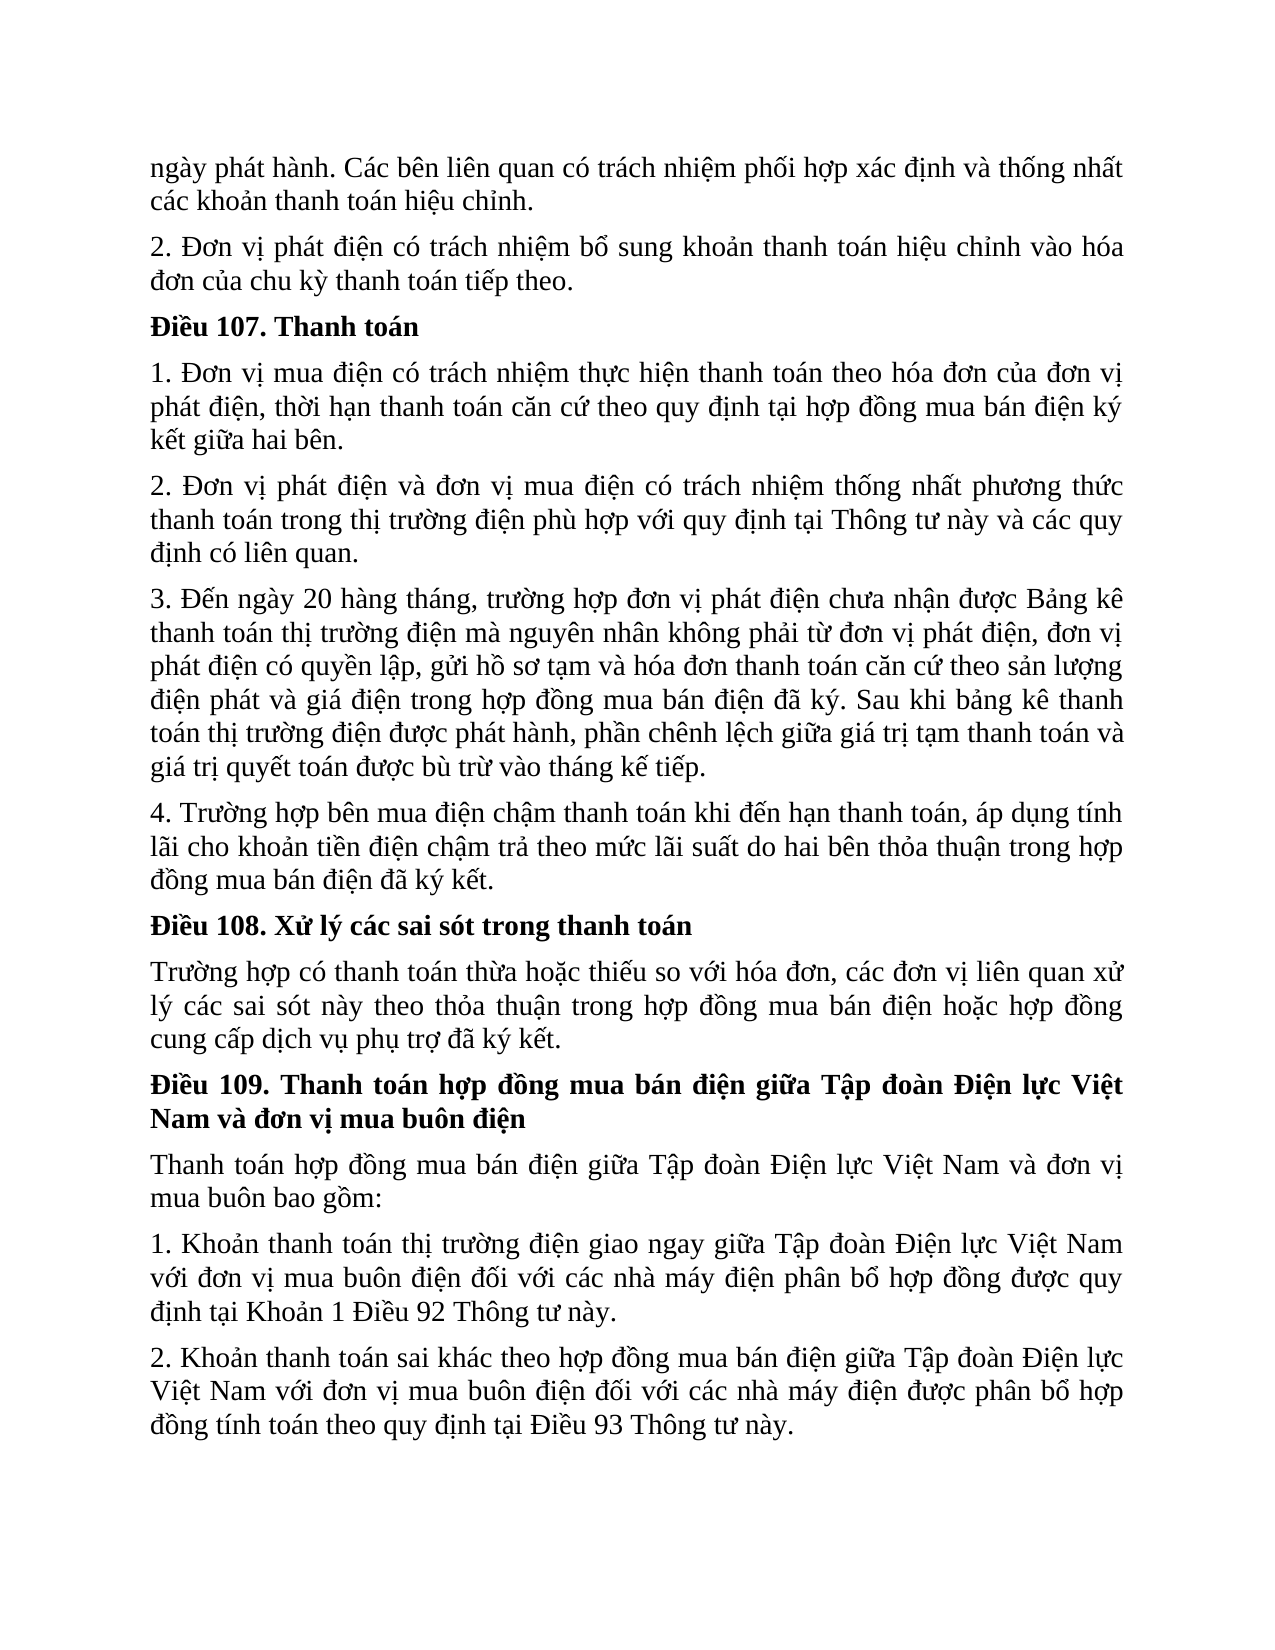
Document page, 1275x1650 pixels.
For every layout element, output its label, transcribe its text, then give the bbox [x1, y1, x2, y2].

text 1. Khoản thanh toán thị trường điện giao ngay giữa Tập đoàn Điện lực Việt Nam với đơn vị mua buôn điện đối với các nhà máy điện phân bổ hợp đồng được quy định tại Khoản 1 Điều 92 Thông tư này. [150, 1227, 1125, 1327]
text Trường hợp có thanh toán thừa hoặc thiếu so với hóa đơn, các đơn vị liên quan xử lý các sai sót này theo thỏa thuận trong hợp đồng mua bán điện hoặc hợp đồng cung cấp dịch vụ phụ trợ đã ký kết. [150, 954, 1125, 1055]
text Điều 107. Thanh toán [150, 309, 1125, 343]
text 2. Đơn vị phát điện có trách nhiệm bổ sung khoản thanh toán hiệu chỉnh vào hóa đơn của chu kỳ thanh toán tiếp theo. [150, 229, 1125, 297]
text Điều 109. Thanh toán hợp đồng mua bán điện giữa Tập đoàn Điện lực Việt Nam và đơn vị mua buôn điện [150, 1067, 1125, 1134]
text 2. Khoản thanh toán sai khác theo hợp đồng mua bán điện giữa Tập đoàn Điện lực Việt Nam với đơn vị mua buôn điện đối với các nhà máy điện được phân bổ hợp đồng tính toán theo quy định tại Điều 93 Thông tư này. [150, 1340, 1125, 1440]
text Điều 108. Xử lý các sai sót trong thanh toán [150, 908, 1125, 942]
text 2. Đơn vị phát điện và đơn vị mua điện có trách nhiệm thống nhất phương thức thanh toán trong thị trường điện phù hợp với quy định tại Thông tư này và các quy định có liên quan. [150, 468, 1125, 569]
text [150, 150, 1125, 217]
text 4. Trường hợp bên mua điện chậm thanh toán khi đến hạn thanh toán, áp dụng tính lãi cho khoản tiền điện chậm trả theo mức lãi suất do hai bên thỏa thuận trong hợp đồng mua bán điện đã ký kết. [150, 795, 1125, 896]
text 3. Đến ngày 20 hàng tháng, trường hợp đơn vị phát điện chưa nhận được Bảng kê thanh toán thị trường điện mà nguyên nhân không phải từ đơn vị phát điện, đơn vị phát điện có quyền lập, gửi hồ sơ tạm và hóa đơn thanh toán căn cứ theo sản lượng điện phát và giá điện trong hợp đồng mua bán điện đã ký. Sau khi bảng kê thanh toán thị trường điện được phát hành, phần chênh lệch giữa giá trị tạm thanh toán và giá trị quyết toán được bù trừ vào tháng kế tiếp. [150, 581, 1125, 783]
text 1. Đơn vị mua điện có trách nhiệm thực hiện thanh toán theo hóa đơn của đơn vị phát điện, thời hạn thanh toán căn cứ theo quy định tại hợp đồng mua bán điện ký kết giữa hai bên. [150, 355, 1125, 456]
text Thanh toán hợp đồng mua bán điện giữa Tập đoàn Điện lực Việt Nam và đơn vị mua buôn bao gồm: [150, 1147, 1125, 1214]
